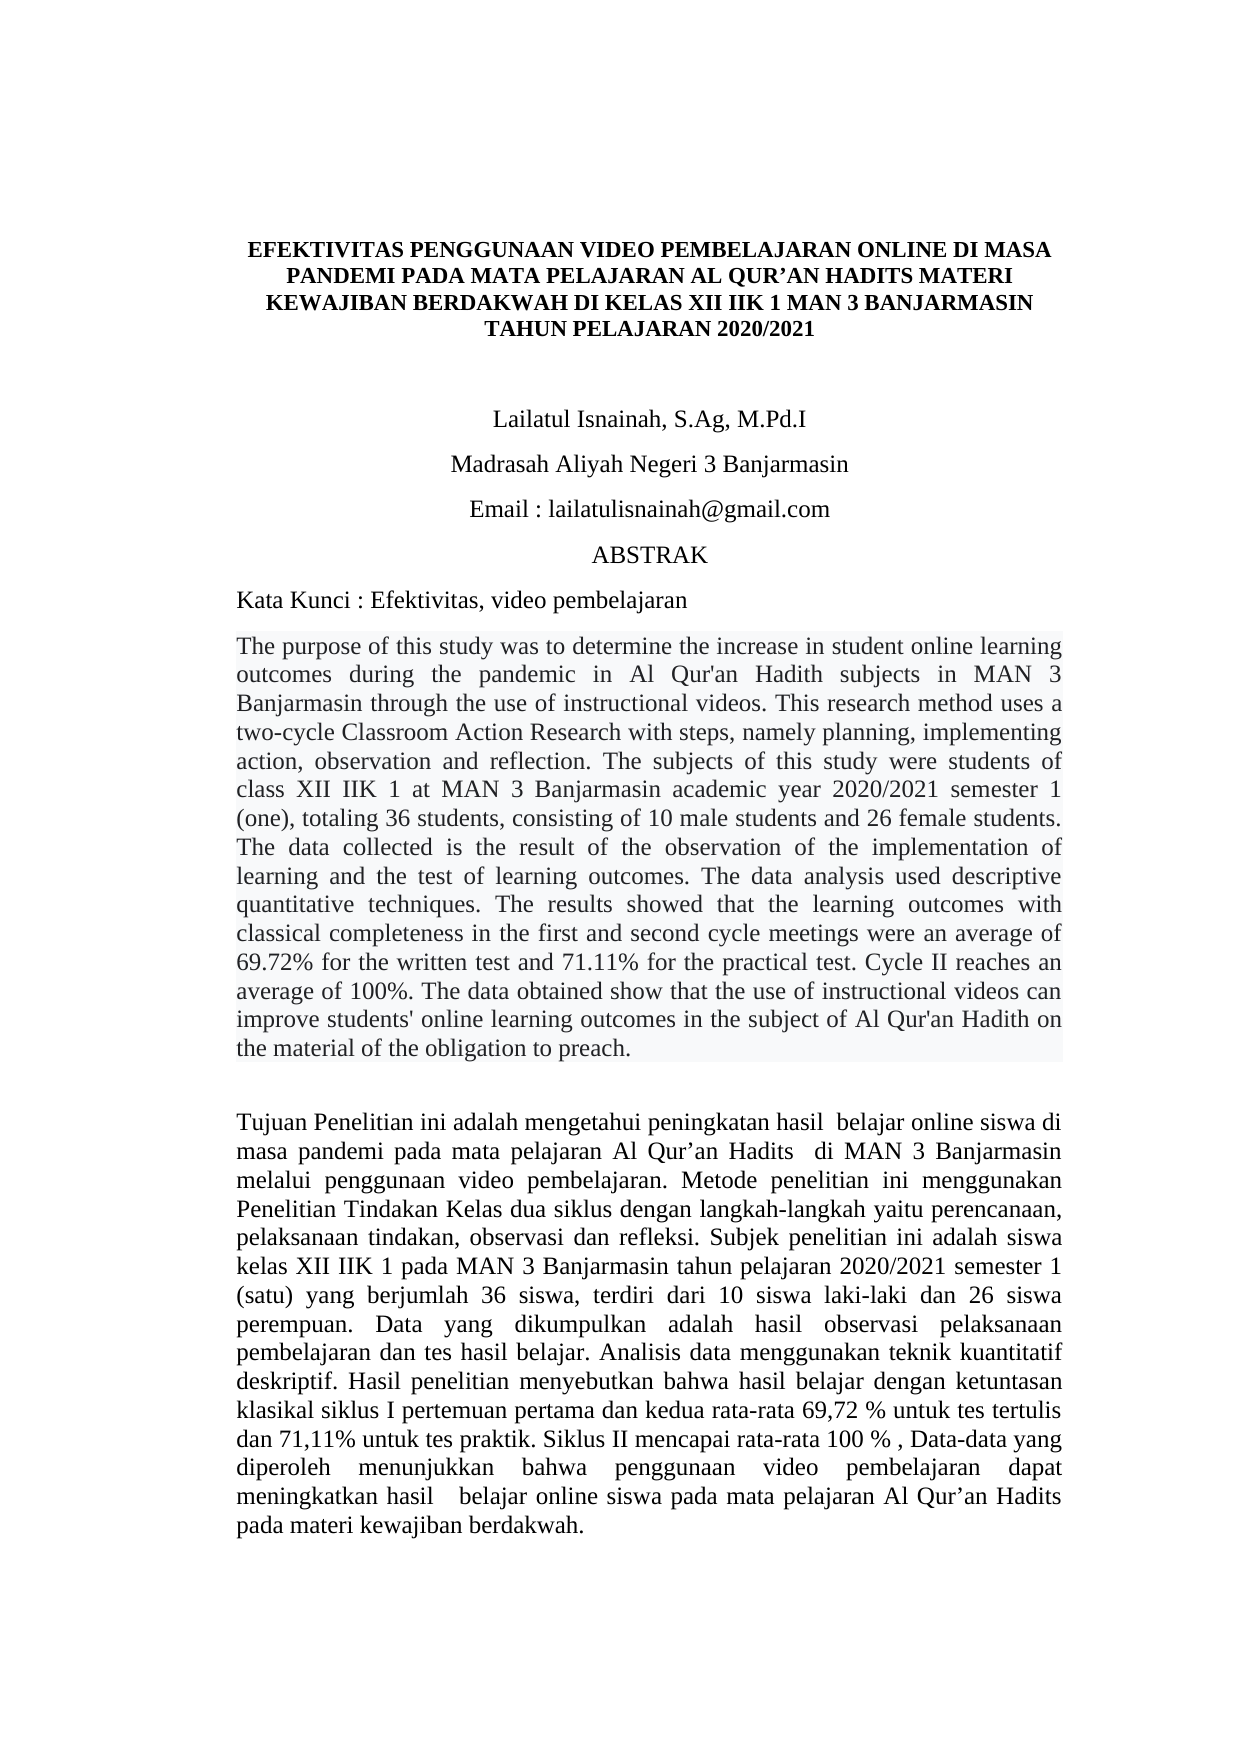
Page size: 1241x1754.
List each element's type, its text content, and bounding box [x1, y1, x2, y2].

text Madrasah Aliyah Negeri 3 Banjarmasin [236, 449, 1063, 478]
text The purpose of this study was to determine the increase in student online learning outcomes during the pandemic in Al Qur'an Hadith subjects in MAN 3 Banjarmasin through the use of instructional videos. This research method uses a two-cycle Classroom Action Research with steps, namely planning, implementing action, observation and reflection. The subjects of this study were students of class XII IIK 1 at MAN 3 Banjarmasin academic year 2020/2021 semester 1 (one), totaling 36 students, consisting of 10 male students and 26 female students. The data collected is the result of the observation of the implementation of learning and the test of learning outcomes. The data analysis used descriptive quantitative techniques. The results showed that the learning outcomes with classical completeness in the first and second cycle meetings were an average of 69.72% for the written test and 71.11% for the practical test. Cycle II reaches an average of 100%. The data obtained show that the use of instructional videos can improve students' online learning outcomes in the subject of Al Qur'an Hadith on the material of the obligation to preach. [236, 631, 1063, 1062]
text ABSTRAK [236, 540, 1063, 569]
text EFEKTIVITAS PENGGUNAAN VIDEO PEMBELAJARAN ONLINE DI MASA PANDEMI PADA MATA PELAJARAN AL QUR’AN HADITS MATERI KEWAJIBAN BERDAKWAH DI KELAS XII IIK 1 MAN 3 BANJARMASIN TAHUN PELAJARAN 2020/2021 [236, 236, 1063, 342]
text Tujuan Penelitian ini adalah mengetahui peningkatan hasil belajar online siswa di masa pandemi pada mata pelajaran Al Qur’an Hadits di MAN 3 Banjarmasin melalui penggunaan video pembelajaran. Metode penelitian ini menggunakan Penelitian Tindakan Kelas dua siklus dengan langkah-langkah yaitu perencanaan, pelaksanaan tindakan, observasi dan refleksi. Subjek penelitian ini adalah siswa kelas XII IIK 1 pada MAN 3 Banjarmasin tahun pelajaran 2020/2021 semester 1 (satu) yang berjumlah 36 siswa, terdiri dari 10 siswa laki-laki dan 26 siswa perempuan. Data yang dikumpulkan adalah hasil observasi pelaksanaan pembelajaran dan tes hasil belajar. Analisis data menggunakan teknik kuantitatif deskriptif. Hasil penelitian menyebutkan bahwa hasil belajar dengan ketuntasan klasikal siklus I pertemuan pertama dan kedua rata-rata 69,72 % untuk tes tertulis dan 71,11% untuk tes praktik. Siklus II mencapai rata-rata 100 % , Data-data yang diperoleh menunjukkan bahwa penggunaan video pembelajaran dapat meningkatkan hasil belajar online siswa pada mata pelajaran Al Qur’an Hadits pada materi kewajiban berdakwah. [236, 1107, 1063, 1539]
text Lailatul Isnainah, S.Ag, M.Pd.I [236, 404, 1063, 432]
text Email : lailatulisnainah@gmail.com [236, 494, 1063, 523]
text Kata Kunci : Efektivitas, video pembelajaran [236, 585, 1063, 614]
